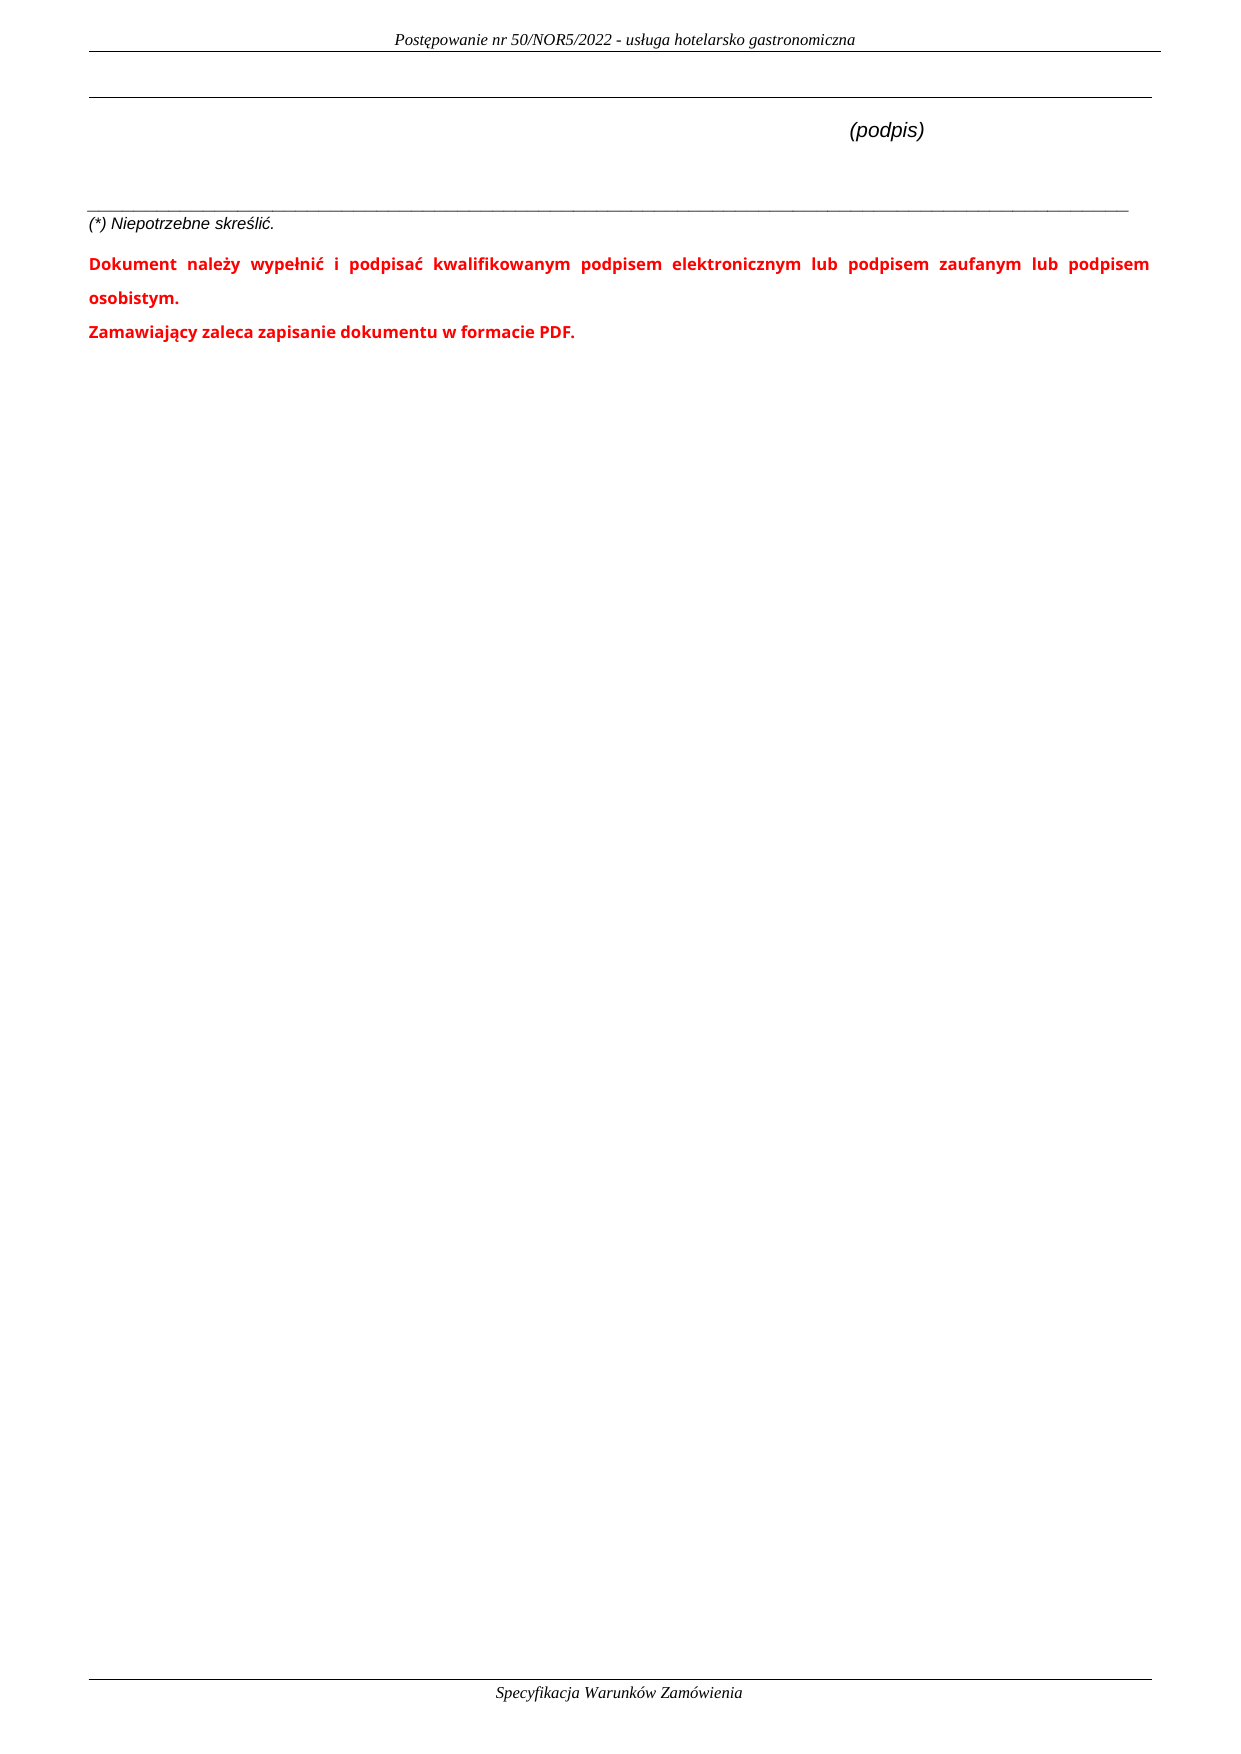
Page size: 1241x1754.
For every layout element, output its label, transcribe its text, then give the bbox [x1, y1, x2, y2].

text Dokument należy wypełnić i podpisać kwalifikowanym podpisem elektronicznym lub podpisem zaufanym lub podpisem osobistym. [89, 252, 1152, 309]
text __________________________________________________________________________________________ [89, 190, 1152, 214]
text (podpis) [752, 118, 1152, 142]
text (*) Niepotrzebne skreślić. [89, 214, 1152, 233]
text Zamawiający zaleca zapisanie dokumentu w formacie PDF. [89, 320, 1152, 343]
